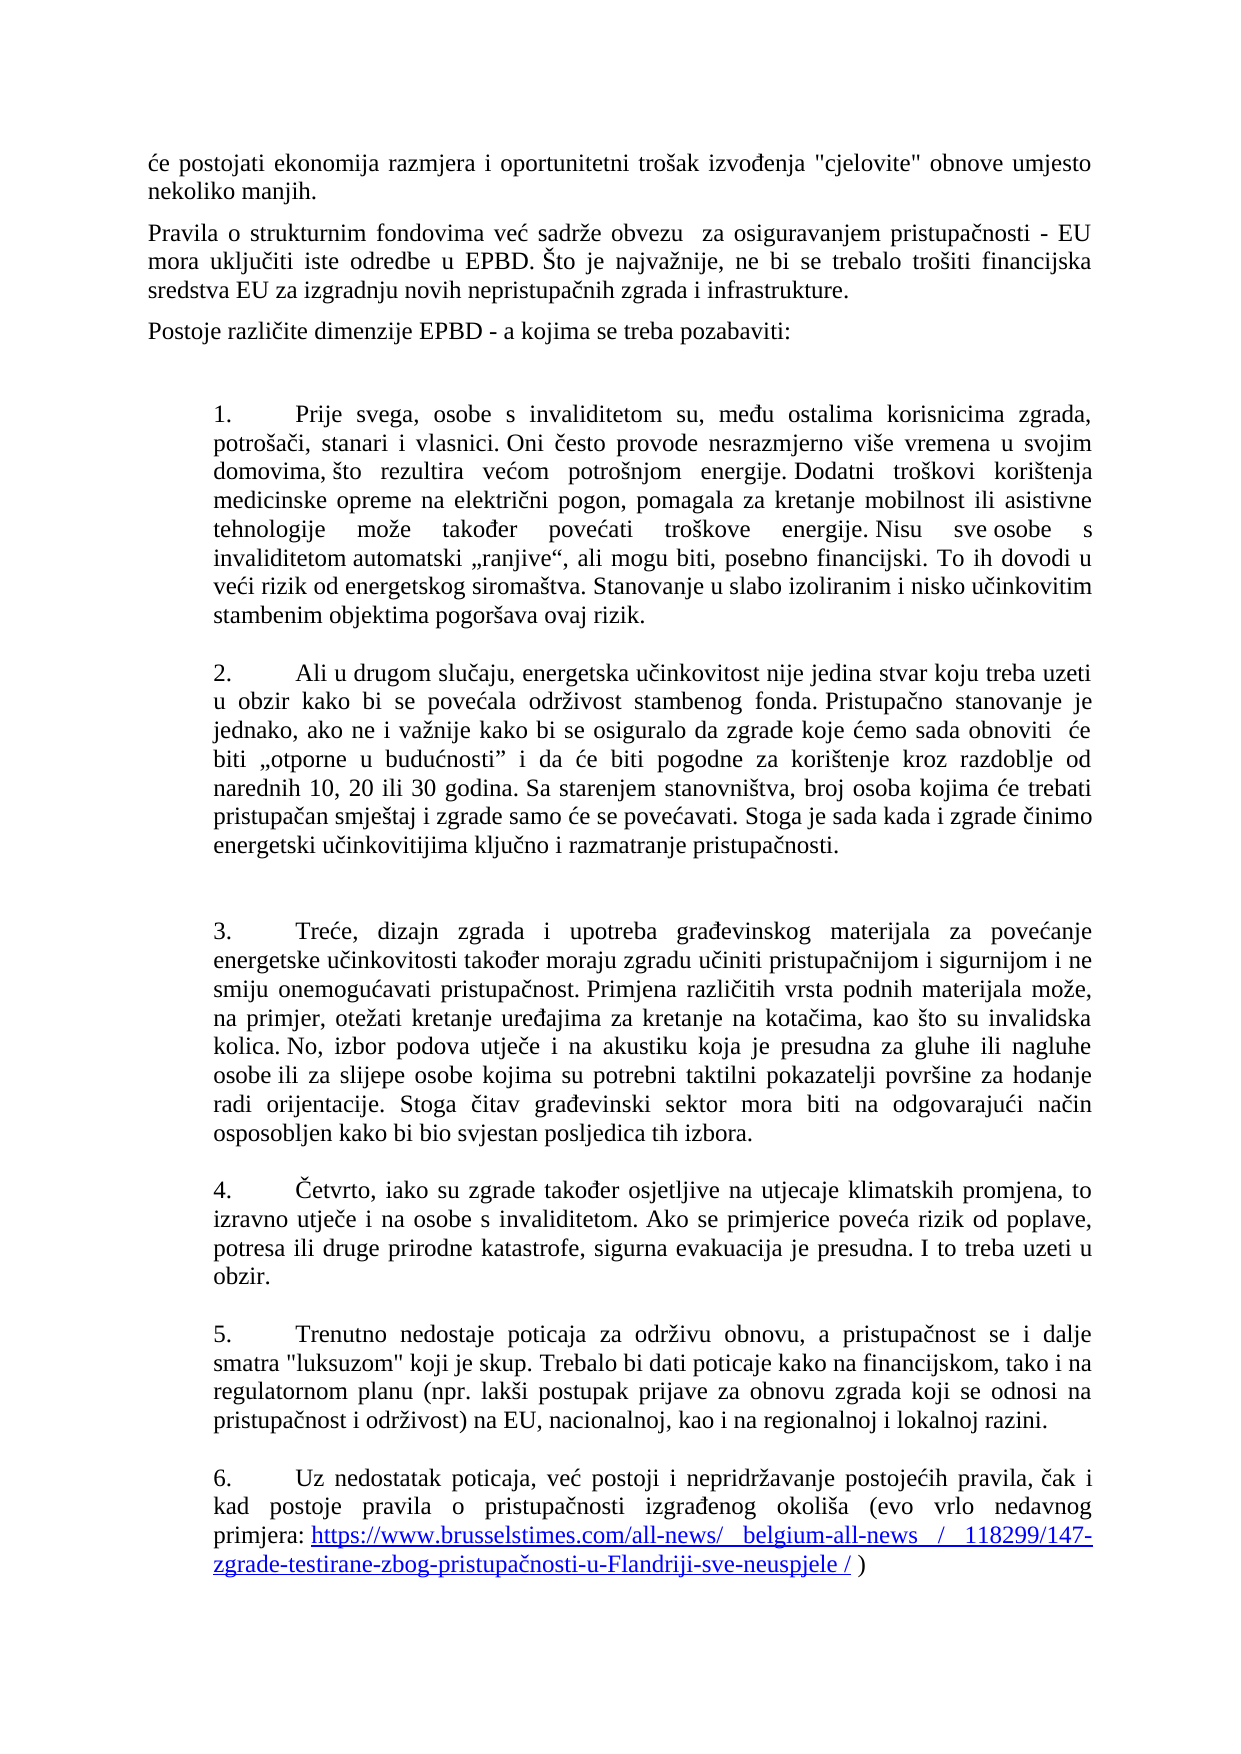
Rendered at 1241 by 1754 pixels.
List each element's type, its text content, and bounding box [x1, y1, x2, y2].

list Prije svega, osobe s invaliditetom su, među ostalima korisnicima zgrada, potrošači, stanari i vlasnici. Oni često provode nesrazmjerno više vremena u svojim domovima, što rezultira većom potrošnjom energije. Dodatni troškovi korištenja medicinske opreme na električni pogon, pomagala za kretanje mobilnost ili asistivne tehnologije može također povećati troškove energije. Nisu sve osobe s invaliditetom automatski „ranjive“, ali mogu biti, posebno financijski. To ih dovodi u veći rizik od energetskog siromaštva. Stanovanje u slabo izoliranim i nisko učinkovitim stambenim objektima pogoršava ovaj rizik. [213, 399, 1093, 629]
text Postoje različite dimenzije EPBD - a kojima se treba pozabaviti: [148, 316, 1093, 345]
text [148, 148, 1093, 205]
list Ali u drugom slučaju, energetska učinkovitost nije jedina stvar koju treba uzeti u obzir kako bi se povećala održivost stambenog fonda. Pristupačno stanovanje je jednako, ako ne i važnije kako bi se osiguralo da zgrade koje ćemo sada obnoviti će biti „otporne u budućnosti” i da će biti pogodne za korištenje kroz razdoblje od narednih 10, 20 ili 30 godina. Sa starenjem stanovništva, broj osoba kojima će trebati pristupačan smještaj i zgrade samo će se povećavati. Stoga je sada kada i zgrade činimo energetski učinkovitijima ključno i razmatranje pristupačnosti. [213, 658, 1093, 859]
text Pravila o strukturnim fondovima već sadrže obvezu za osiguravanjem pristupačnosti - EU mora uključiti iste odredbe u EPBD. Što je najvažnije, ne bi se trebalo trošiti financijska sredstva EU za izgradnju novih nepristupačnih zgrada i infrastrukture. [148, 218, 1093, 304]
list Trenutno nedostaje poticaja za održivu obnovu, a pristupačnost se i dalje smatra "luksuzom" koji je skup. Trebalo bi dati poticaje kako na financijskom, tako i na regulatornom planu (npr. lakši postupak prijave za obnovu zgrada koji se odnosi na pristupačnost i održivost) na EU, nacionalnoj, kao i na regionalnoj i lokalnoj razini. [213, 1319, 1093, 1434]
list Uz nedostatak poticaja, već postoji i nepridržavanje postojećih pravila, čak i kad postoje pravila o pristupačnosti izgrađenog okoliša (evo vrlo nedavnog primjera: https://www.brusselstimes.com/all-news/ belgium-all-news / 118299/147-zgrade-testirane-zbog-pristupačnosti-u-Flandriji-sve-neuspjele / ) [213, 1463, 1093, 1578]
list Četvrto, iako su zgrade također osjetljive na utjecaje klimatskih promjena, to izravno utječe i na osobe s invaliditetom. Ako se primjerice poveća rizik od poplave, potresa ili druge prirodne katastrofe, sigurna evakuacija je presudna. I to treba uzeti u obzir. [213, 1175, 1093, 1290]
list Treće, dizajn zgrada i upotreba građevinskog materijala za povećanje energetske učinkovitosti također moraju zgradu učiniti pristupačnijom i sigurnijom i ne smiju onemogućavati pristupačnost. Primjena različitih vrsta podnih materijala može, na primjer, otežati kretanje uređajima za kretanje na kotačima, kao što su invalidska kolica. No, izbor podova utječe i na akustiku koja je presudna za gluhe ili nagluhe osobe ili za slijepe osobe kojima su potrebni taktilni pokazatelji površine za hodanje radi orijentacije. Stoga čitav građevinski sektor mora biti na odgovarajući način osposobljen kako bi bio svjestan posljedica tih izbora. [213, 916, 1093, 1146]
